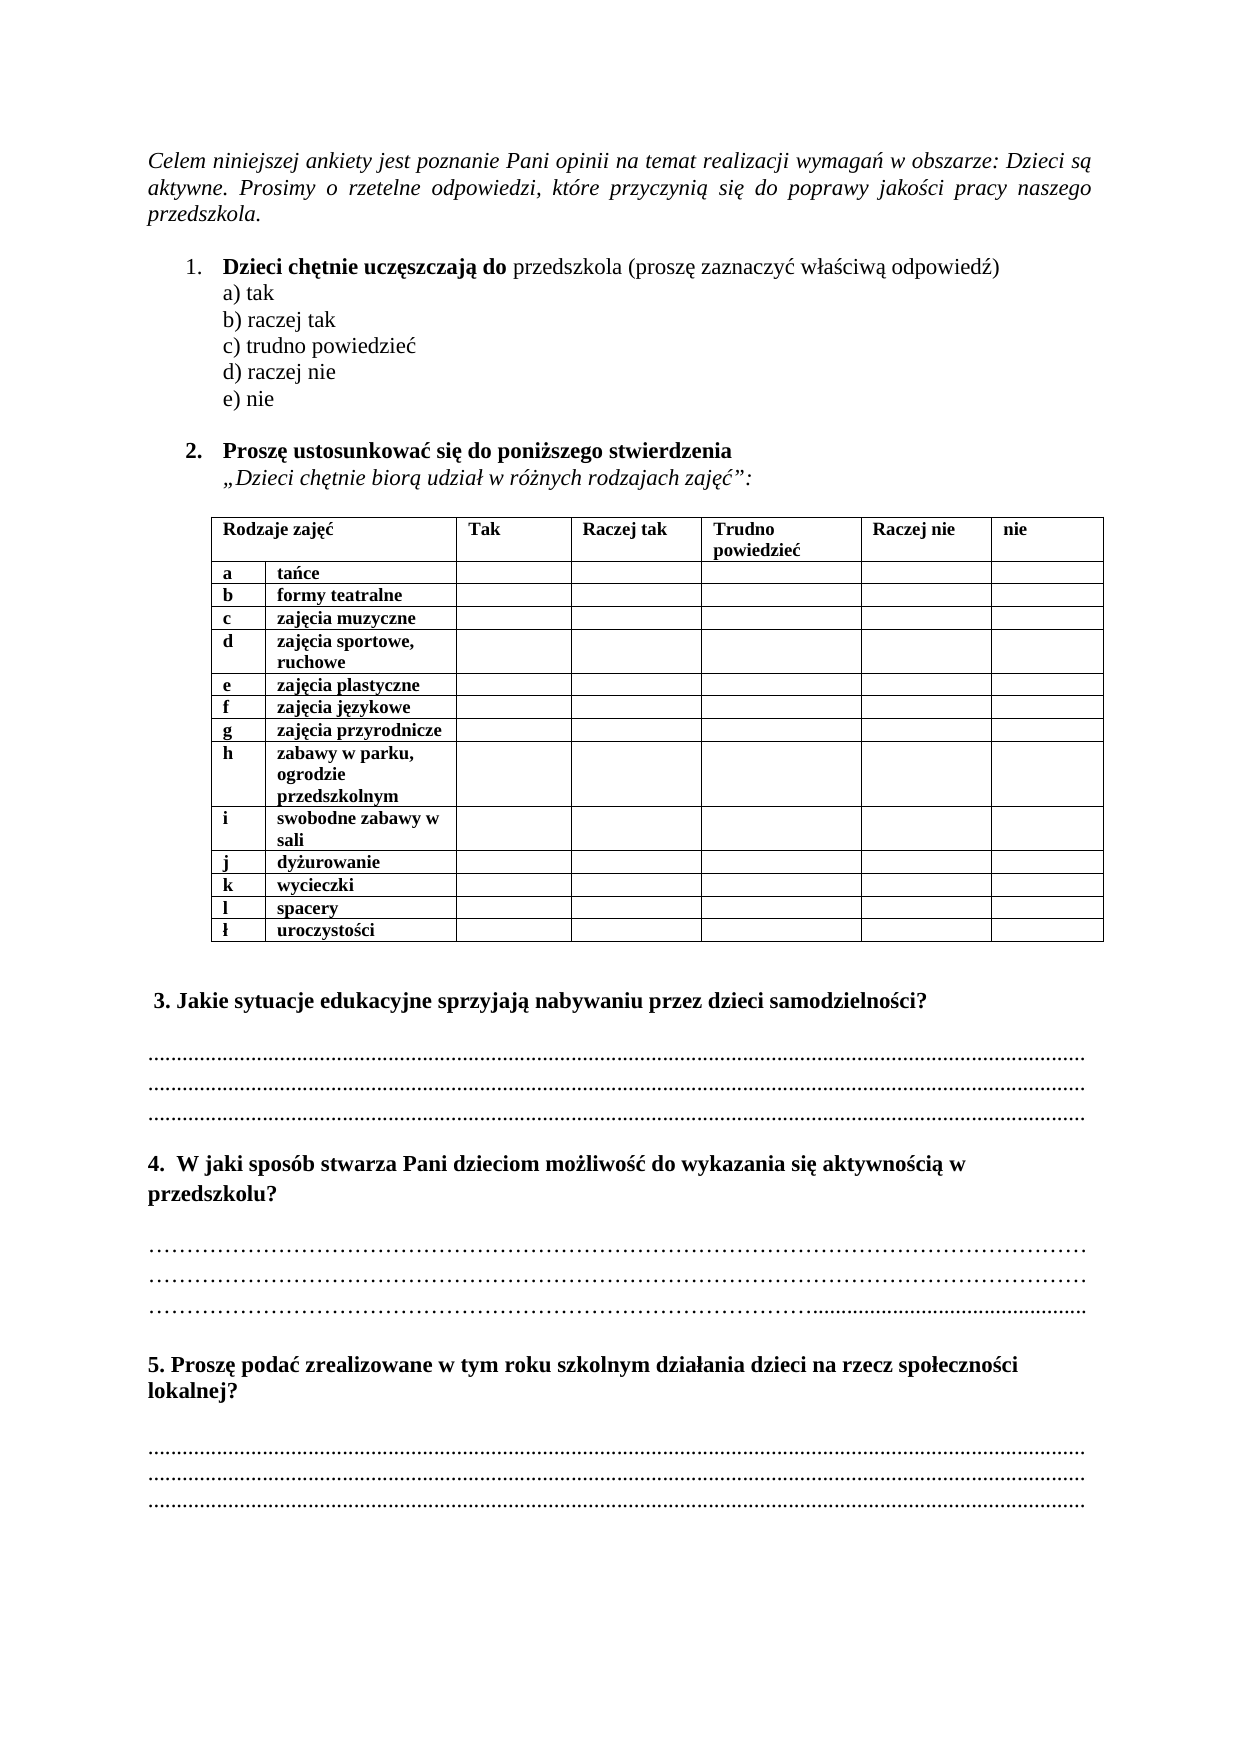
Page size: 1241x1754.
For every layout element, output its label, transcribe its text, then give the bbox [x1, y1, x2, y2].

table_cell [862, 807, 991, 850]
table_cell [862, 696, 991, 718]
table_cell [862, 584, 991, 606]
text Celem niniejszej ankiety jest poznanie Pani opinii na temat realizacji wymagań w obszarze: Dzieci są aktywne. Prosimy o rzetelne odpowiedzi, które przyczynią się do poprawy jakości pracy naszego przedszkola. [148, 148, 1093, 227]
table_cell spacery [266, 897, 456, 918]
table_cell d [212, 630, 265, 673]
table_cell [862, 630, 991, 673]
text 5. Proszę podać zrealizowane w tym roku szkolnym działania dzieci na rzecz społeczności lokalnej? [148, 1351, 1093, 1404]
table_cell [992, 719, 1103, 741]
table_cell [992, 584, 1103, 606]
table_cell [702, 630, 861, 673]
table_cell [457, 607, 571, 628]
table_cell [457, 719, 571, 741]
table_cell [702, 919, 861, 941]
table_cell zajęcia sportowe, ruchowe [266, 630, 456, 673]
table_cell [702, 897, 861, 918]
text ………………………………………………………………………………………………………………………………………………………………………………………………………………………………………………………………………………………………………................................................ [148, 1231, 1093, 1318]
table_cell [992, 897, 1103, 918]
table_cell g [212, 719, 265, 741]
text 4. W jaki sposób stwarza Pani dzieciom możliwość do wykazania się aktywnością w przedszkolu? [148, 1150, 1093, 1207]
table_header Rodzaje zajęć [212, 518, 456, 561]
table_cell [457, 919, 571, 941]
table_cell [457, 562, 571, 583]
table_cell [702, 696, 861, 718]
text b) raczej tak [223, 306, 1093, 332]
table_cell [992, 742, 1103, 806]
table_cell [862, 607, 991, 628]
table_cell i [212, 807, 265, 850]
table_cell [702, 742, 861, 806]
table_cell k [212, 874, 265, 896]
table_cell [457, 674, 571, 695]
table_cell [862, 562, 991, 583]
table_cell [572, 742, 701, 806]
table_cell [572, 719, 701, 741]
list Dzieci chętnie uczęszczają do przedszkola (proszę zaznaczyć właściwą odpowiedź) [185, 253, 1093, 279]
table_cell [992, 919, 1103, 941]
table_cell [572, 674, 701, 695]
table_cell [572, 584, 701, 606]
text ............................................................................................................................................................................................................................................................................................................................................................................................................................................................................................................ [148, 1038, 1093, 1125]
table_cell [457, 874, 571, 896]
table_cell [862, 897, 991, 918]
table_cell b [212, 584, 265, 606]
table_cell [702, 874, 861, 896]
table_cell [572, 874, 701, 896]
table_header Raczej nie [862, 518, 991, 561]
table_cell [702, 851, 861, 873]
text „Dzieci chętnie biorą udział w różnych rodzajach zajęć”: [223, 464, 1093, 490]
table_cell [572, 807, 701, 850]
table_cell [457, 851, 571, 873]
table_cell [572, 696, 701, 718]
table_cell [862, 674, 991, 695]
table_cell [862, 742, 991, 806]
table_cell wycieczki [266, 874, 456, 896]
table_cell a [212, 562, 265, 583]
table_cell swobodne zabawy w sali [266, 807, 456, 850]
table_cell zajęcia przyrodnicze [266, 719, 456, 741]
table_cell c [212, 607, 265, 628]
table_cell [702, 674, 861, 695]
table_cell [457, 742, 571, 806]
table_cell [572, 607, 701, 628]
table_cell [992, 630, 1103, 673]
table_cell [992, 851, 1103, 873]
table_cell [702, 807, 861, 850]
table_cell [457, 807, 571, 850]
table_cell formy teatralne [266, 584, 456, 606]
table_header Tak [457, 518, 571, 561]
table_cell [992, 562, 1103, 583]
table_header Trudno powiedzieć [702, 518, 861, 561]
table_cell [862, 919, 991, 941]
table_cell zajęcia muzyczne [266, 607, 456, 628]
table_cell tańce [266, 562, 456, 583]
table_cell f [212, 696, 265, 718]
text d) raczej nie [223, 358, 1093, 385]
table_cell l [212, 897, 265, 918]
table_cell e [212, 674, 265, 695]
table_cell [457, 584, 571, 606]
table_cell h [212, 742, 265, 806]
table_cell [992, 607, 1103, 628]
table_header Raczej tak [572, 518, 701, 561]
table_cell [992, 874, 1103, 896]
list Proszę ustosunkować się do poniższego stwierdzenia [185, 437, 1093, 464]
table_cell zajęcia językowe [266, 696, 456, 718]
table_cell [572, 919, 701, 941]
table_cell [572, 897, 701, 918]
table_cell [862, 874, 991, 896]
table_cell [862, 719, 991, 741]
table_cell [702, 584, 861, 606]
table_cell [572, 562, 701, 583]
table_cell ł [212, 919, 265, 941]
table_cell [457, 630, 571, 673]
table_cell uroczystości [266, 919, 456, 941]
table_cell [457, 897, 571, 918]
text e) nie [223, 385, 1093, 411]
table_cell [572, 630, 701, 673]
table_cell [457, 696, 571, 718]
text c) trudno powiedzieć [223, 332, 1093, 358]
table_header nie [992, 518, 1103, 561]
table_cell [862, 851, 991, 873]
table_cell [572, 851, 701, 873]
table_cell [992, 807, 1103, 850]
table_cell dyżurowanie [266, 851, 456, 873]
table_cell j [212, 851, 265, 873]
text ............................................................................................................................................................................................................................................................................................................................................................................................................................................................................................................ [148, 1433, 1093, 1512]
text a) tak [223, 279, 1093, 306]
table_cell zabawy w parku, ogrodzie przedszkolnym [266, 742, 456, 806]
table_cell [702, 607, 861, 628]
text 3. Jakie sytuacje edukacyjne sprzyjają nabywaniu przez dzieci samodzielności? [148, 987, 1093, 1014]
table_cell [702, 562, 861, 583]
table_cell [702, 719, 861, 741]
table_cell [992, 696, 1103, 718]
table_cell zajęcia plastyczne [266, 674, 456, 695]
table_cell [992, 674, 1103, 695]
